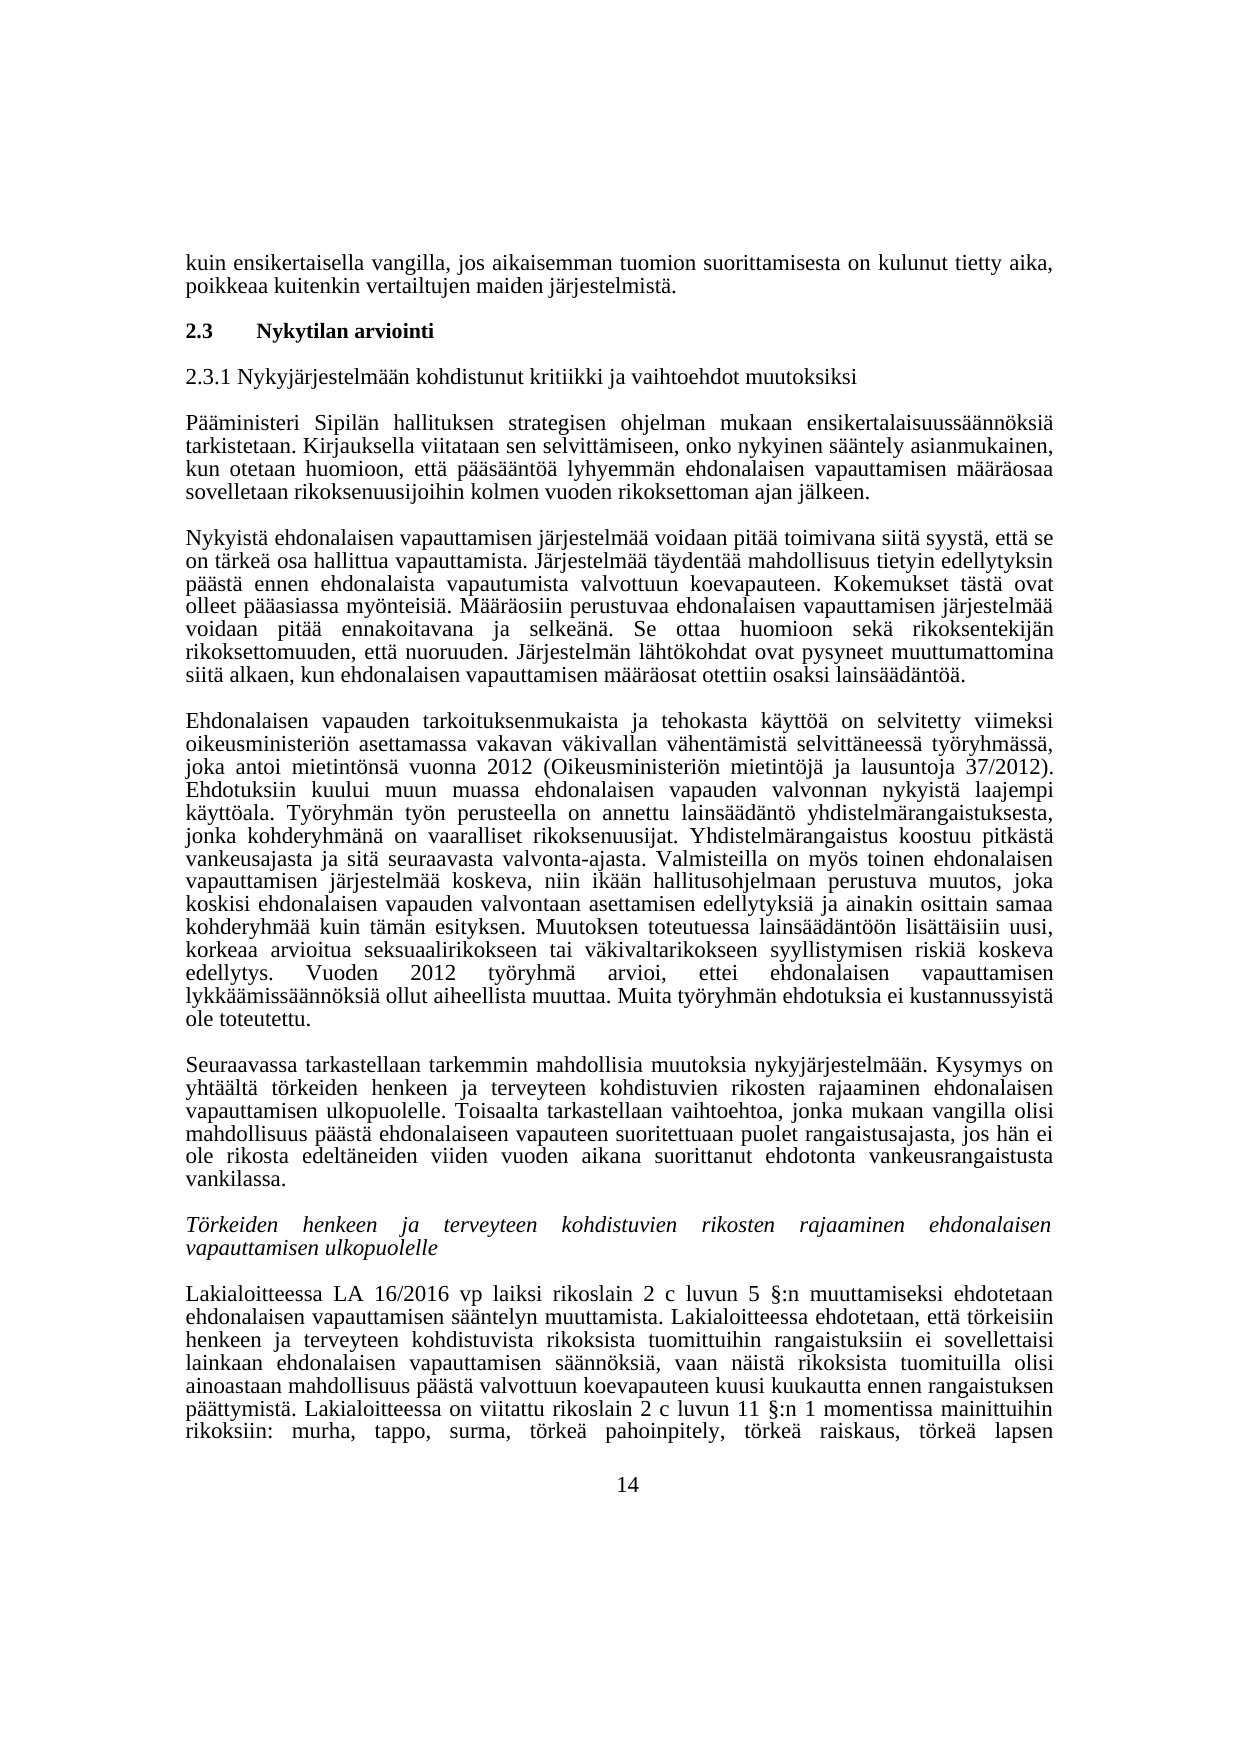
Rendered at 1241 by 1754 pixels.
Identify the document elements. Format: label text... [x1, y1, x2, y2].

text Ehdonalaisen vapauden tarkoituksenmukaista ja tehokasta käyttöä on selvitetty viimeksi oikeusministeriön asettamassa vakavan väkivallan vähentämistä selvittäneessä työryhmässä, joka antoi mietintönsä vuonna 2012 (Oikeusministeriön mietintöjä ja lausuntoja 37/2012). Ehdotuksiin kuului muun muassa ehdonalaisen vapauden valvonnan nykyistä laajempi käyttöala. Työryhmän työn perusteella on annettu lainsäädäntö yhdistelmärangaistuksesta, jonka kohderyhmänä on vaaralliset rikoksenuusijat. Yhdistelmärangaistus koostuu pitkästä vankeusajasta ja sitä seuraavasta valvonta-ajasta. Valmisteilla on myös toinen ehdonalaisen vapauttamisen järjestelmää koskeva, niin ikään hallitusohjelmaan perustuva muutos, joka koskisi ehdonalaisen vapauden valvontaan asettamisen edellytyksiä ja ainakin osittain samaa kohderyhmää kuin tämän esityksen. Muutoksen toteutuessa lainsäädäntöön lisättäisiin uusi, korkeaa arvioitua seksuaalirikokseen tai väkivaltarikokseen syyllistymisen riskiä koskeva edellytys. Vuoden 2012 työryhmä arvioi, ettei ehdonalaisen vapauttamisen lykkäämissäännöksiä ollut aiheellista muuttaa. Muita työryhmän ehdotuksia ei kustannussyistä ole toteutettu. [185, 710, 1055, 1031]
text Nykyistä ehdonalaisen vapauttamisen järjestelmää voidaan pitää toimivana siitä syystä, että se on tärkeä osa hallittua vapauttamista. Järjestelmää täydentää mahdollisuus tietyin edellytyksin päästä ennen ehdonalaista vapautumista valvottuun koevapauteen. Kokemukset tästä ovat olleet pääasiassa myönteisiä. Määräosiin perustuvaa ehdonalaisen vapauttamisen järjestelmää voidaan pitää ennakoitavana ja selkeänä. Se ottaa huomioon sekä rikoksentekijän rikoksettomuuden, että nuoruuden. Järjestelmän lähtökohdat ovat pysyneet muuttumattomina siitä alkaen, kun ehdonalaisen vapauttamisen määräosat otettiin osaksi lainsäädäntöä. [185, 527, 1055, 687]
text Nykytilan arviointi [185, 321, 1055, 343]
text Seuraavassa tarkastellaan tarkemmin mahdollisia muutoksia nykyjärjestelmään. Kysymys on yhtäältä törkeiden henkeen ja terveyteen kohdistuvien rikosten rajaaminen ehdonalaisen vapauttamisen ulkopuolelle. Toisaalta tarkastellaan vaihtoehtoa, jonka mukaan vangilla olisi mahdollisuus päästä ehdonalaiseen vapauteen suoritettuaan puolet rangaistusajasta, jos hän ei ole rikosta edeltäneiden viiden vuoden aikana suorittanut ehdotonta vankeusrangaistusta vankilassa. [185, 1054, 1055, 1191]
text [185, 252, 1055, 298]
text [185, 1283, 1055, 1443]
text Pääministeri Sipilän hallituksen strategisen ohjelman mukaan ensikertalaisuussäännöksiä tarkistetaan. Kirjauksella viitataan sen selvittämiseen, onko nykyinen sääntely asianmukainen, kun otetaan huomioon, että pääsääntöä lyhyemmän ehdonalaisen vapauttamisen määräosaa sovelletaan rikoksenuusijoihin kolmen vuoden rikoksettoman ajan jälkeen. [185, 412, 1055, 504]
text 2.3.1 Nykyjärjestelmään kohdistunut kritiikki ja vaihtoehdot muutoksiksi [185, 366, 1055, 389]
text Törkeiden henkeen ja terveyteen kohdistuvien rikosten rajaaminen ehdonalaisen vapauttamisen ulkopuolelle [185, 1214, 1055, 1260]
